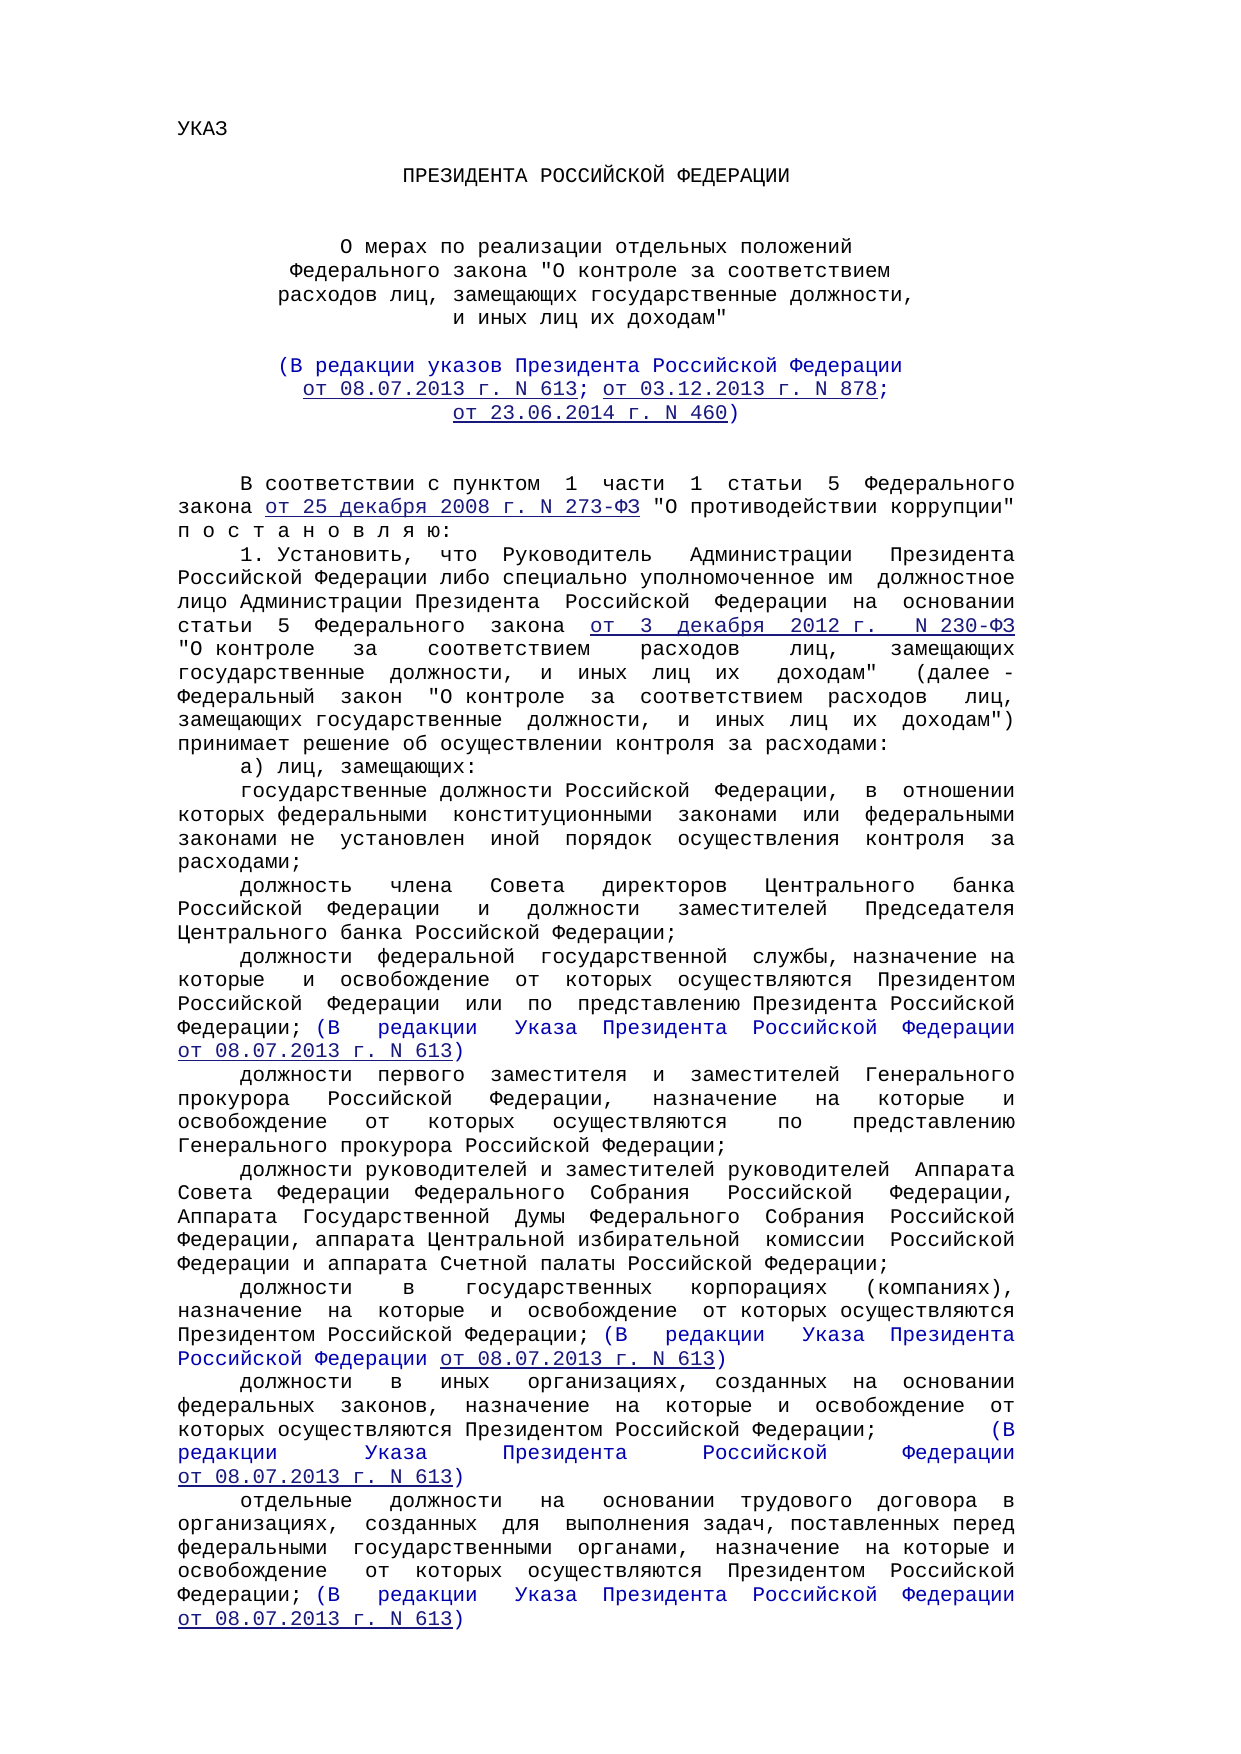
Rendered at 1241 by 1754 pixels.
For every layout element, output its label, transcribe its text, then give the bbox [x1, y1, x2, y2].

text Российской Федерации и должности заместителей Председателя [177, 898, 1152, 922]
text Совета Федерации Федерального Собрания Российской Федерации, [177, 1182, 1152, 1206]
text (В редакции указов Президента Российской Федерации [177, 354, 1152, 378]
text от 08.07.2013 г. N 613) [177, 1608, 1152, 1631]
text освобождение от которых осуществляются по представлению [177, 1111, 1152, 1135]
text должности первого заместителя и заместителей Генерального [177, 1064, 1152, 1088]
text должности в иных организациях, созданных на основании [177, 1371, 1152, 1395]
text лицо Администрации Президента Российской Федерации на основании [177, 591, 1152, 615]
text должности руководителей и заместителей руководителей Аппарата [177, 1158, 1152, 1182]
text УКАЗ [177, 118, 1152, 142]
text Федеральный закон "О контроле за соответствием расходов лиц, [177, 686, 1152, 709]
text статьи 5 Федерального закона от 3 декабря 2012 г. N 230-ФЗ [177, 615, 1152, 638]
text п о с т а н о в л я ю: [177, 520, 1152, 544]
text Федерации, аппарата Центральной избирательной комиссии Российской [177, 1229, 1152, 1253]
text от 08.07.2013 г. N 613) [177, 1466, 1152, 1489]
text должности в государственных корпорациях (компаниях), [177, 1277, 1152, 1300]
text расходами; [177, 851, 1152, 875]
text от 08.07.2013 г. N 613; от 03.12.2013 г. N 878; [177, 378, 1152, 402]
text замещающих государственные должности, и иных лиц их доходам") [177, 709, 1152, 733]
text прокурора Российской Федерации, назначение на которые и [177, 1088, 1152, 1111]
text О мерах по реализации отдельных положений [177, 236, 1152, 260]
text Российской Федерации или по представлению Президента Российской [177, 993, 1152, 1017]
text отдельные должности на основании трудового договора в [177, 1489, 1152, 1513]
text редакции Указа Президента Российской Федерации [177, 1442, 1152, 1466]
text которые и освобождение от которых осуществляются Президентом [177, 969, 1152, 993]
text федеральными государственными органами, назначение на которые и [177, 1537, 1152, 1561]
text 1. Установить, что Руководитель Администрации Президента [177, 544, 1152, 567]
text Генерального прокурора Российской Федерации; [177, 1135, 1152, 1158]
text которых федеральными конституционными законами или федеральными [177, 804, 1152, 827]
text и иных лиц их доходам" [177, 307, 1152, 331]
text Федерации; (В редакции Указа Президента Российской Федерации [177, 1584, 1152, 1608]
text Центрального банка Российской Федерации; [177, 922, 1152, 946]
text Российской Федерации либо специально уполномоченное им должностное [177, 567, 1152, 591]
text закона от 25 декабря 2008 г. N 273-ФЗ "О противодействии коррупции" [177, 496, 1152, 520]
text законами не установлен иной порядок осуществления контроля за [177, 827, 1152, 851]
text "О контроле за соответствием расходов лиц, замещающих [177, 638, 1152, 662]
text принимает решение об осуществлении контроля за расходами: [177, 733, 1152, 757]
text ПРЕЗИДЕНТА РОССИЙСКОЙ ФЕДЕРАЦИИ [177, 165, 1152, 189]
text Федерального закона "О контроле за соответствием [177, 260, 1152, 284]
text а) лиц, замещающих: [177, 757, 1152, 780]
text которых осуществляются Президентом Российской Федерации; (В [177, 1419, 1152, 1442]
text от 08.07.2013 г. N 613) [177, 1040, 1152, 1064]
text расходов лиц, замещающих государственные должности, [177, 284, 1152, 307]
text освобождение от которых осуществляются Президентом Российской [177, 1561, 1152, 1584]
text Федерации и аппарата Счетной палаты Российской Федерации; [177, 1253, 1152, 1277]
text от 23.06.2014 г. N 460) [177, 402, 1152, 426]
text В соответствии с пунктом 1 части 1 статьи 5 Федерального [177, 473, 1152, 496]
text государственные должности Российской Федерации, в отношении [177, 780, 1152, 804]
text назначение на которые и освобождение от которых осуществляются [177, 1300, 1152, 1324]
text Аппарата Государственной Думы Федерального Собрания Российской [177, 1206, 1152, 1229]
text организациях, созданных для выполнения задач, поставленных перед [177, 1513, 1152, 1537]
text должности федеральной государственной службы, назначение на [177, 946, 1152, 969]
text государственные должности, и иных лиц их доходам" (далее - [177, 662, 1152, 686]
text должность члена Совета директоров Центрального банка [177, 875, 1152, 898]
text федеральных законов, назначение на которые и освобождение от [177, 1395, 1152, 1419]
text Федерации; (В редакции Указа Президента Российской Федерации [177, 1017, 1152, 1040]
text Президентом Российской Федерации; (В редакции Указа Президента [177, 1324, 1152, 1348]
text Российской Федерации от 08.07.2013 г. N 613) [177, 1348, 1152, 1371]
